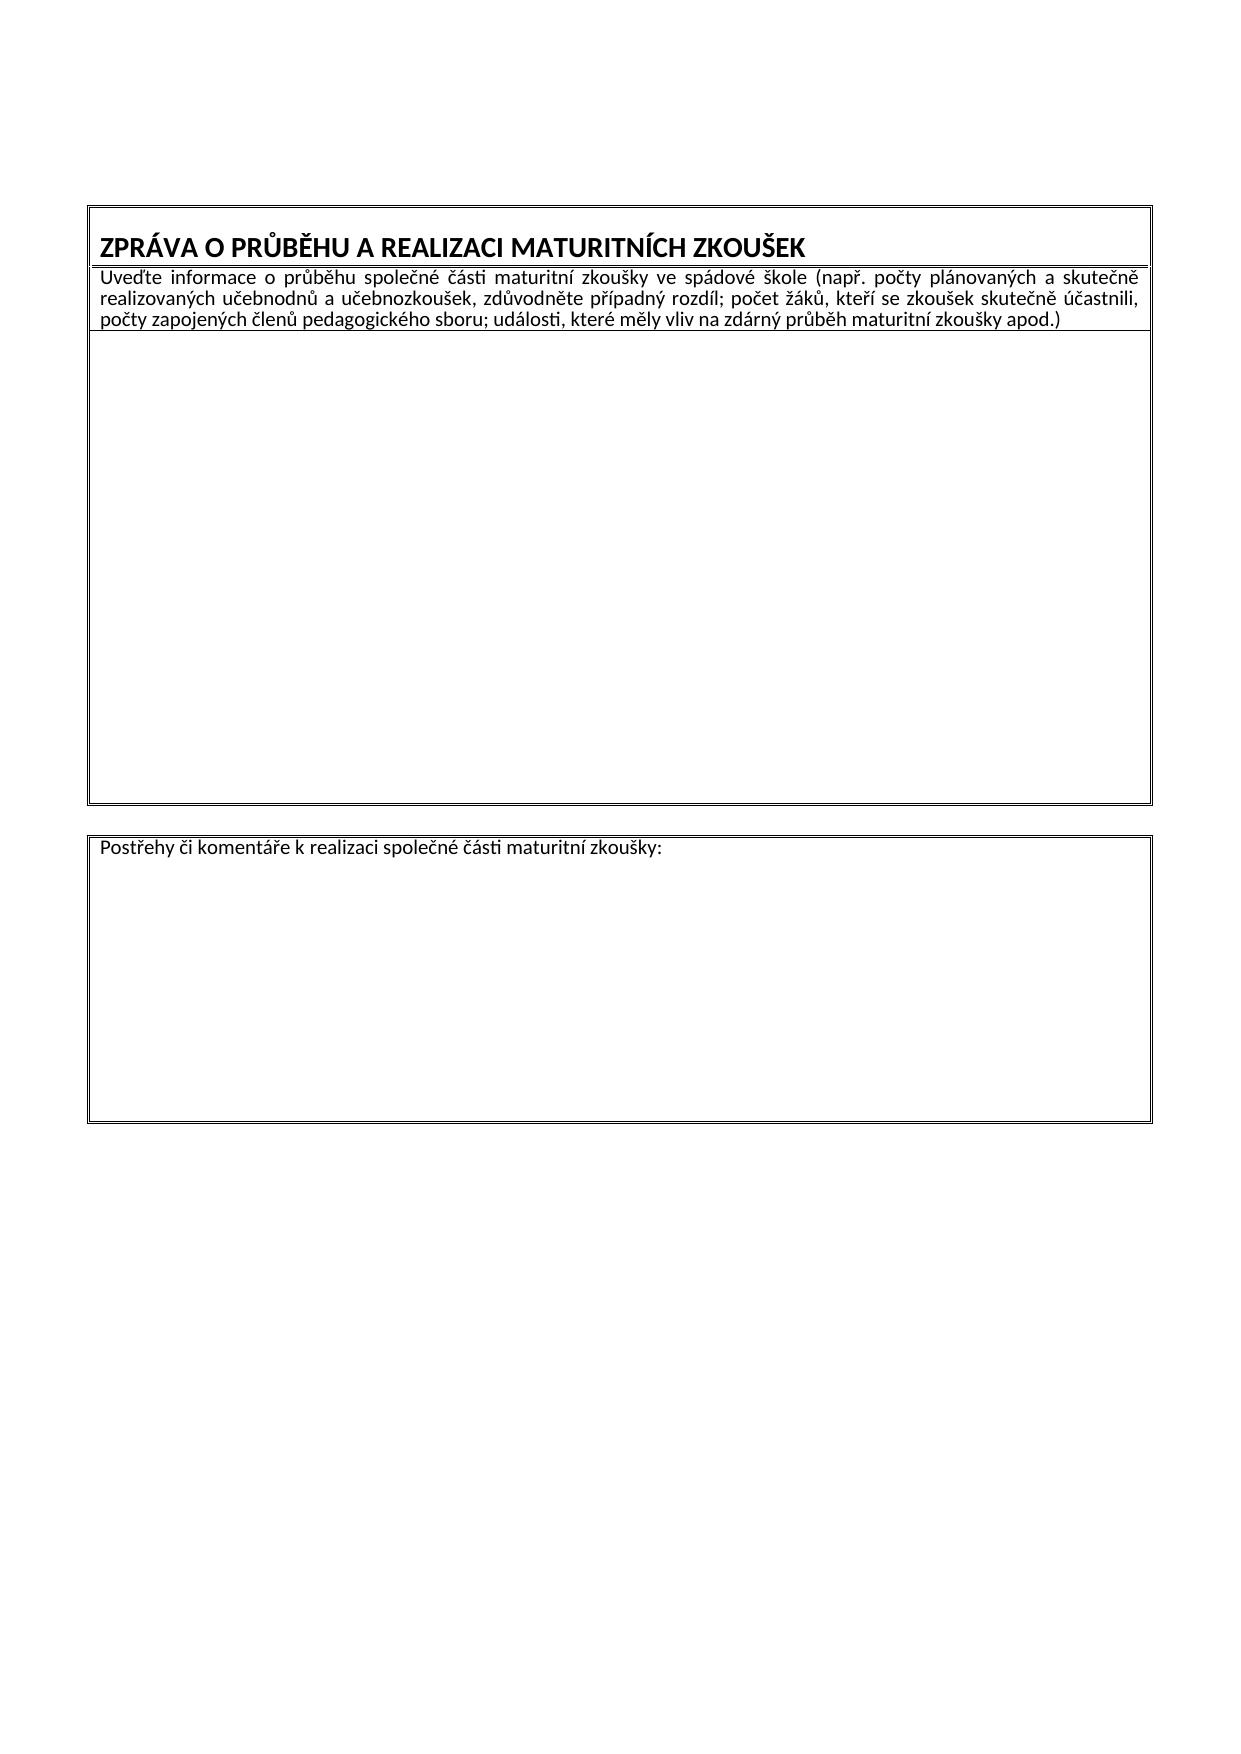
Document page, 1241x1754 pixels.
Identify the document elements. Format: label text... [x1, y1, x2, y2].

table_cell Uveďte informace o průběhu společné části maturitní zkoušky ve spádové škole (např. počty plánovaných a skutečně realizovaných učebnodnů a učebnozkoušek, zdůvodněte případný rozdíl; počet žáků, kteří se zkoušek skutečně účastnili, počty zapojených členů pedagogického sboru; události, které měly vliv na zdárný průběh maturitní zkoušky apod.) [90, 265, 1150, 330]
table_header ZPRÁVA O PRŮBĚHU A REALIZACI MATURITNÍCH ZKOUŠEK [90, 208, 1150, 265]
table_cell [90, 331, 1150, 803]
table_header Postřehy či komentáře k realizaci společné části maturitní zkoušky: [90, 838, 1150, 1121]
